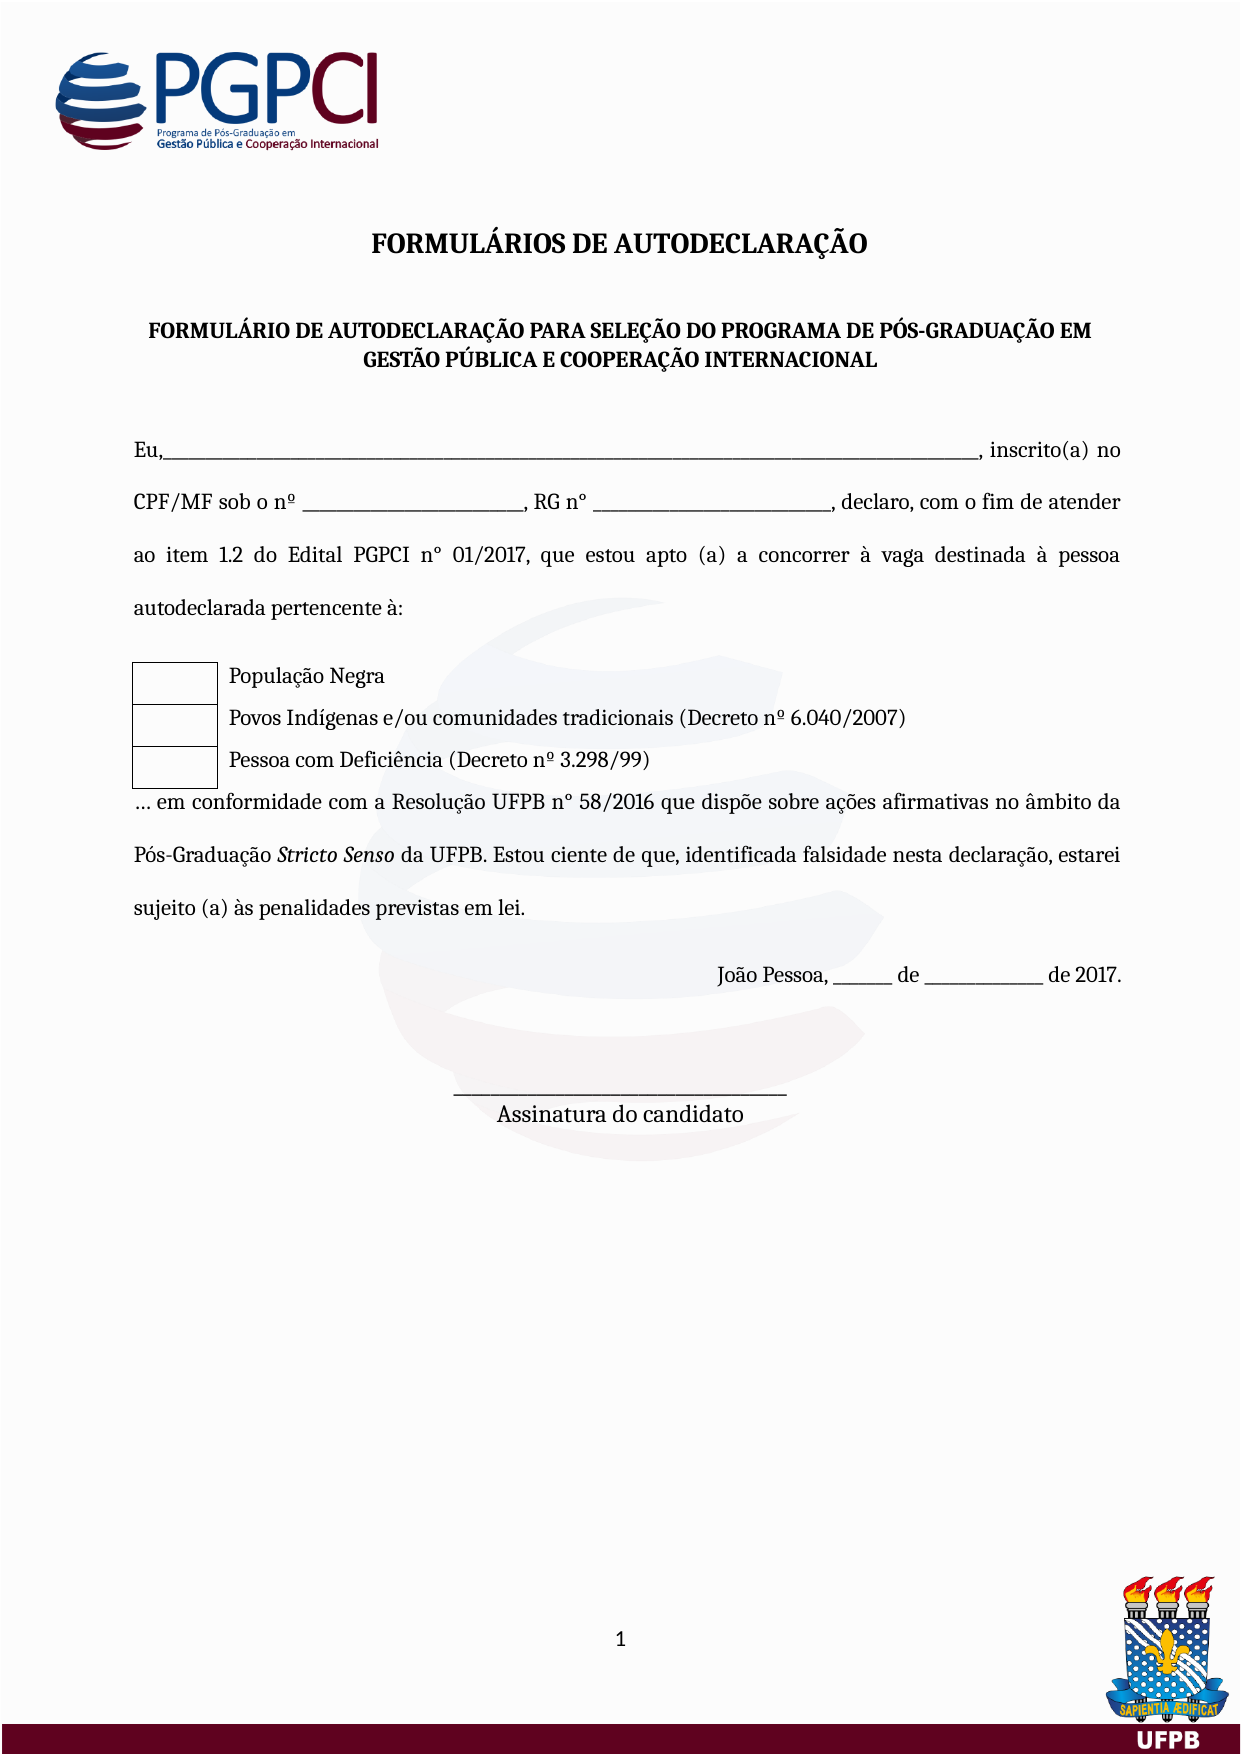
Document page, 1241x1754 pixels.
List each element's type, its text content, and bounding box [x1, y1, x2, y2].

text João Pessoa, _______ de ______________ de 2017. [128, 962, 1122, 988]
text FORMULÁRIO DE AUTODECLARAÇÃO PARA SELEÇÃO DO PROGRAMA DE PÓS-GRADUAÇÃO EM GESTÃO PÚBLICA E COOPERAÇÃO INTERNACIONAL [118, 318, 1122, 373]
table_cell Povos Indígenas e/ou comunidades tradicionais (Decreto nº 6.040/2007) [218, 704, 1088, 746]
text … em conformidade com a Resolução UFPB n° 58/2016 que dispõe sobre ações afirmativas no âmbito da Pós-Graduação Stricto Senso da UFPB. Estou ciente de que, identificada falsidade nesta declaração, estarei sujeito (a) às penalidades previstas em lei. [133, 789, 1122, 921]
table_cell [133, 705, 217, 746]
text Assinatura do candidato [118, 1100, 1122, 1129]
table_cell Pessoa com Deficiência (Decreto nº 3.298/99) [218, 746, 1088, 788]
picture [0, 2, 1241, 1754]
subtitle FORMULÁRIOS DE AUTODECLARAÇÃO [166, 227, 1073, 261]
table_header [133, 663, 217, 704]
table_header População Negra [218, 662, 1088, 704]
text Eu,________________________________________________________________________________________________, inscrito(a) no CPF/MF sob o nº __________________________, RG n° ____________________________, declaro, com o fim de atender ao item 1.2 do Edital PGPCI n° 01/2017, que estou apto (a) a concorrer à vaga destinada à pessoa autodeclarada pertencente à: [133, 436, 1122, 621]
text ____________________________________ [118, 1071, 1122, 1100]
table_cell [133, 747, 217, 788]
